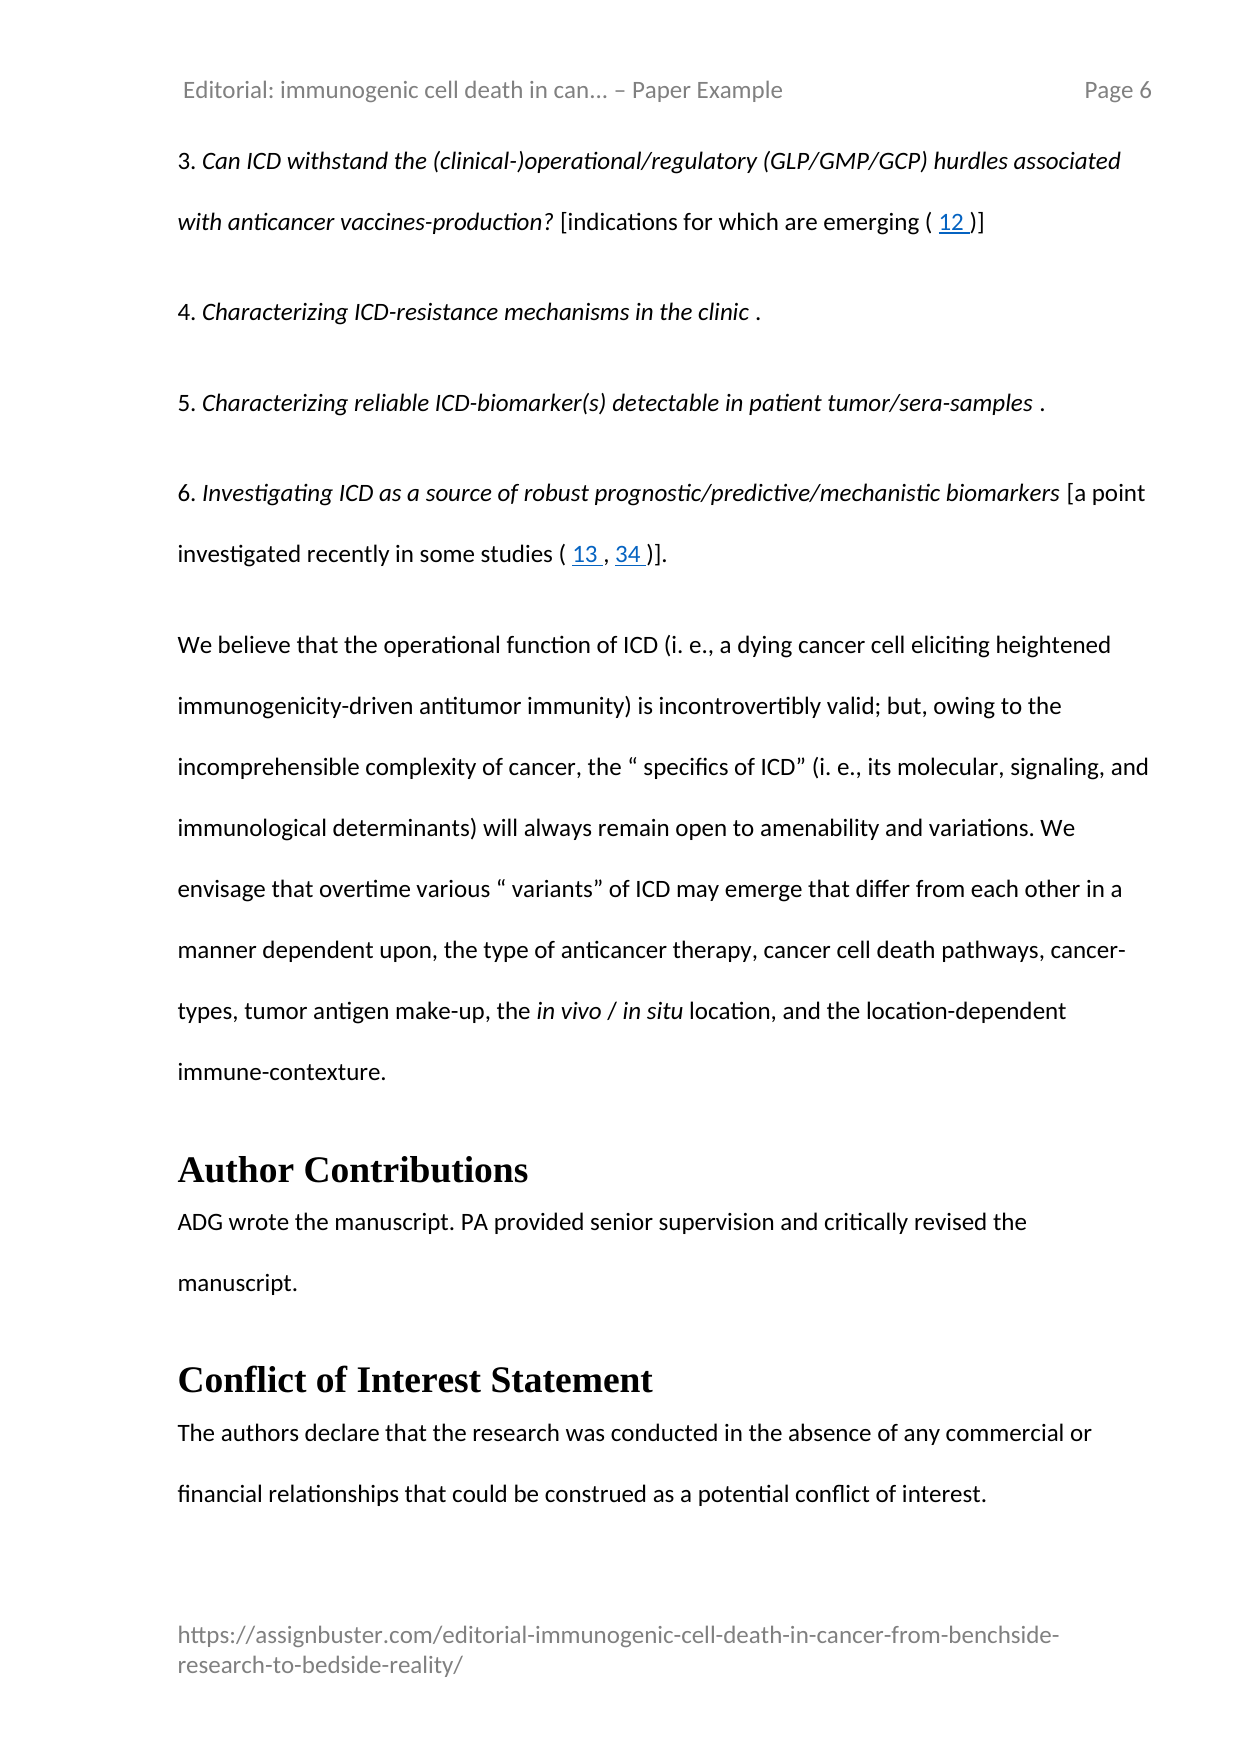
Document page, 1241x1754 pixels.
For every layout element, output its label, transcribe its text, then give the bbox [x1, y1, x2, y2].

text 6. Investigating ICD as a source of robust prognostic/predictive/mechanistic biomarkers [a point investigated recently in some studies ( 13 , 34 )]. [177, 478, 1152, 569]
text ADG wrote the manuscript. PA provided senior supervision and critically revised the manuscript. [177, 1206, 1152, 1298]
text 4. Characterizing ICD-resistance mechanisms in the clinic . [177, 297, 1152, 327]
text We believe that the operational function of ICD (i. e., a dying cancer cell eliciting heightened immunogenicity-driven antitumor immunity) is incontrovertibly valid; but, owing to the incomprehensible complexity of cancer, the “ specifics of ICD” (i. e., its molecular, signaling, and immunological determinants) will always remain open to amenability and variations. We envisage that overtime various “ variants” of ICD may emerge that differ from each other in a manner dependent upon, the type of anticancer therapy, cancer cell death pathways, cancer-types, tumor antigen make-up, the in vivo / in situ location, and the location-dependent immune-contexture. [177, 629, 1152, 1087]
subtitle Author Contributions [177, 1147, 1152, 1190]
subtitle Conflict of Interest Statement [177, 1358, 1152, 1401]
text 3. Can ICD withstand the (clinical-)operational/regulatory (GLP/GMP/GCP) hurdles associated with anticancer vaccines-production? [indications for which are emerging ( 12 )] [177, 145, 1152, 237]
text 5. Characterizing reliable ICD-biomarker(s) detectable in patient tumor/sera-samples . [177, 387, 1152, 418]
text The authors declare that the research was conducted in the absence of any commercial or financial relationships that could be construed as a potential conflict of interest. [177, 1417, 1152, 1508]
